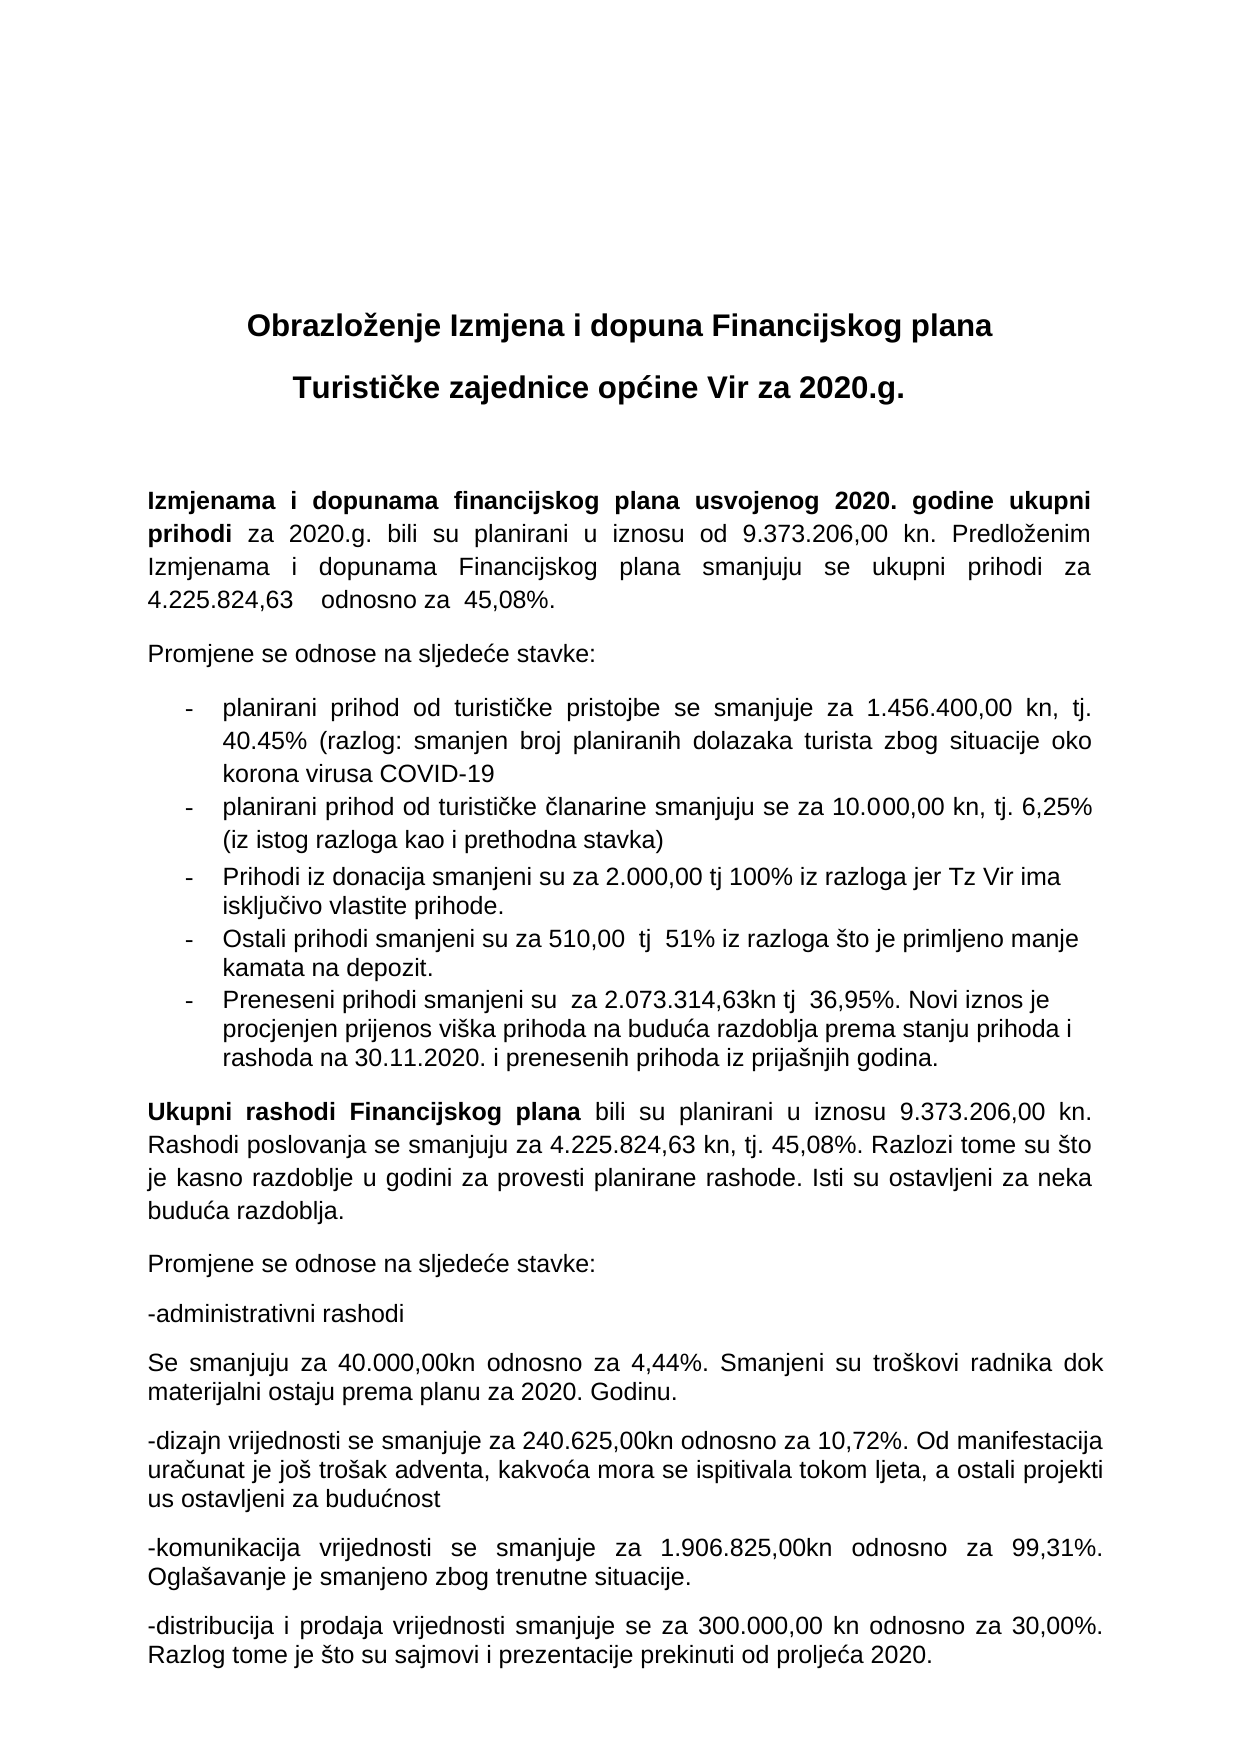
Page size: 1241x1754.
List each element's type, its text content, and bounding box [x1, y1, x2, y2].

text Ukupni rashodi Financijskog plana bili su planirani u iznosu 9.373.206,00 kn. Rashodi poslovanja se smanjuju za 4.225.824,63 kn, tj. 45,08%. Razlozi tome su što je kasno razdoblje u godini za provesti planirane rashode. Isti su ostavljeni za neka buduća razdoblja. [147, 1097, 1093, 1224]
text Promjene se odnose na sljedeće stavke: [147, 1249, 1105, 1278]
list Preneseni prihodi smanjeni su za 2.073.314,63kn tj 36,95%. Novi iznos je procjenjen prijenos viška prihoda na buduća razdoblja prema stanju prihoda i rashoda na 30.11.2020. i prenesenih prihoda iz prijašnjih godina. [185, 985, 1105, 1071]
text -dizajn vrijednosti se smanjuje za 240.625,00kn odnosno za 10,72%. Od manifestacija uračunat je još trošak adventa, kakvoća mora se ispitivala tokom ljeta, a ostali projekti us ostavljeni za budućnost [147, 1426, 1105, 1512]
text Se smanjuju za 40.000,00kn odnosno za 4,44%. Smanjeni su troškovi radnika dok materijalni ostaju prema planu za 2020. Godinu. [147, 1348, 1105, 1406]
list Ostali prihodi smanjeni su za 510,00 tj 51% iz razloga što je primljeno manje kamata na depozit. [185, 924, 1105, 981]
text -komunikacija vrijednosti se smanjuje za 1.906.825,00kn odnosno za 99,31%. Oglašavanje je smanjeno zbog trenutne situacije. [147, 1533, 1105, 1591]
text -distribucija i prodaja vrijednosti smanjuje se za 300.000,00 kn odnosno za 30,00%. Razlog tome je što su sajmovi i prezentacije prekinuti od proljeća 2020. [147, 1611, 1105, 1669]
list planirani prihod od turističke pristojbe se smanjuje za 1.456.400,00 kn, tj. 40.45% (razlog: smanjen broj planiranih dolazaka turista zbog situacije oko korona virusa COVID-19 [185, 693, 1093, 788]
list Prihodi iz donacija smanjeni su za 2.000,00 tj 100% iz razloga jer Tz Vir ima isključivo vlastite prihode. [185, 862, 1105, 920]
title Obrazloženje Izmjena i dopuna Financijskog plana Turističke zajednice općine Vir za 2020.g. [247, 307, 995, 406]
list planirani prihod od turističke članarine smanjuju se za 10.000,00 kn, tj. 6,25% (iz istog razloga kao i prethodna stavka) [185, 792, 1093, 854]
text Izmjenama i dopunama financijskog plana usvojenog 2020. godine ukupni prihodi za 2020.g. bili su planirani u iznosu od 9.373.206,00 kn. Predloženim Izmjenama i dopunama Financijskog plana smanjuju se ukupni prihodi za 4.225.824,63 odnosno za 45,08%. [147, 486, 1092, 614]
text Promjene se odnose na sljedeće stavke: [147, 639, 1105, 668]
text -administrativni rashodi [147, 1299, 1105, 1327]
